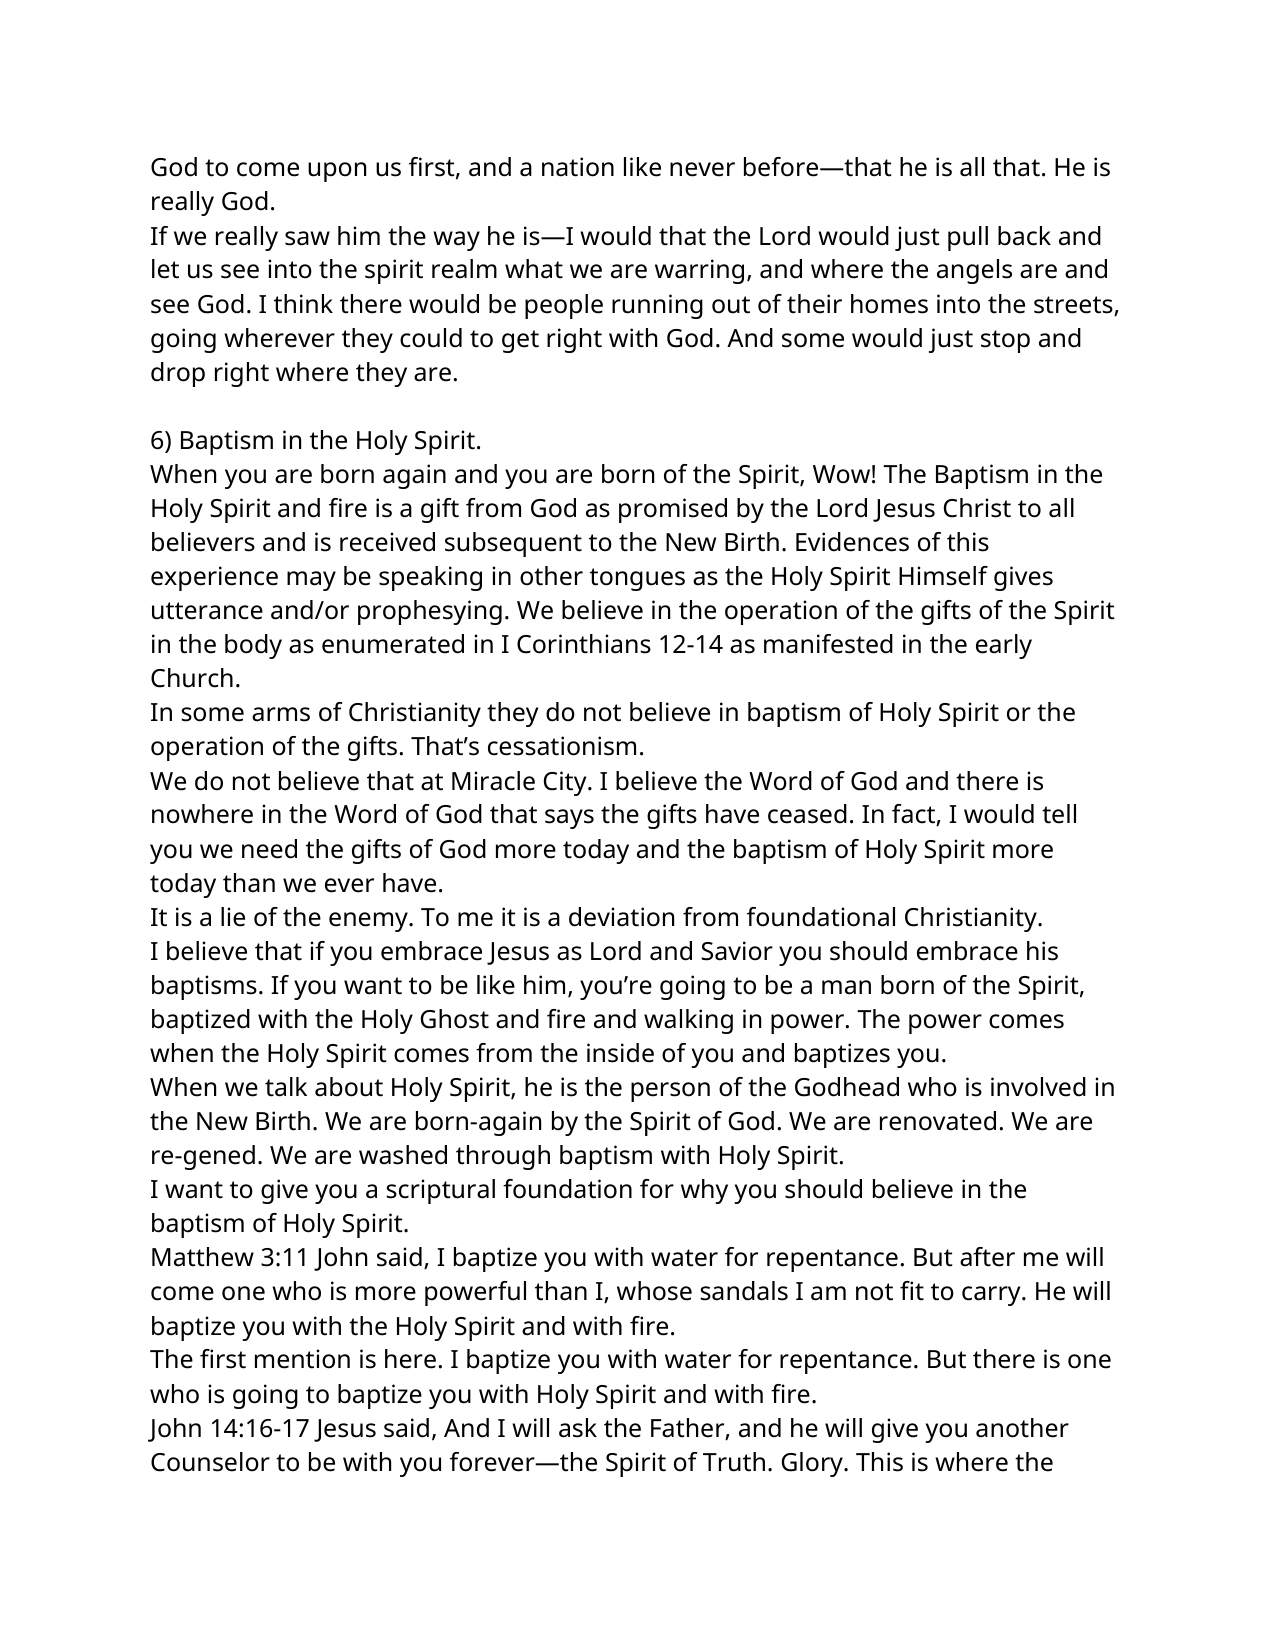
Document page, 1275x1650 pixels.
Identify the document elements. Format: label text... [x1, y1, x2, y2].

text The first mention is here. I baptize you with water for repentance. But there is one who is going to baptize you with Holy Spirit and with fire. [150, 1342, 1125, 1410]
text In some arms of Christianity they do not believe in baptism of Holy Spirit or the operation of the gifts. That’s cessationism. [150, 695, 1125, 763]
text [150, 150, 1125, 218]
text I believe that if you embrace Jesus as Lord and Savior you should embrace his baptisms. If you want to be like him, you’re going to be a man born of the Spirit, baptized with the Holy Ghost and fire and walking in power. The power comes when the Holy Spirit comes from the inside of you and baptizes you. [150, 933, 1125, 1070]
text It is a lie of the enemy. To me it is a deviation from foundational Christianity. [150, 899, 1125, 933]
text 6) Baptism in the Holy Spirit. [150, 422, 1125, 457]
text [150, 1410, 1125, 1478]
text If we really saw him the way he is—I would that the Lord would just pull back and let us see into the spirit realm what we are warring, and where the angels are and see God. I think there would be people running out of their homes into the streets, going wherever they could to get right with God. And some would just stop and drop right where they are. [150, 218, 1125, 388]
text When we talk about Holy Spirit, he is the person of the Godhead who is involved in the New Birth. We are born-again by the Spirit of God. We are renovated. We are re-gened. We are washed through baptism with Holy Spirit. [150, 1070, 1125, 1172]
text When you are born again and you are born of the Spirit, Wow! The Baptism in the Holy Spirit and fire is a gift from God as promised by the Lord Jesus Christ to all believers and is received subsequent to the New Birth. Evidences of this experience may be speaking in other tongues as the Holy Spirit Himself gives utterance and/or prophesying. We believe in the operation of the gifts of the Spirit in the body as enumerated in I Corinthians 12-14 as manifested in the early Church. [150, 457, 1125, 695]
text I want to give you a scriptural foundation for why you should believe in the baptism of Holy Spirit. [150, 1172, 1125, 1240]
text We do not believe that at Miracle City. I believe the Word of God and there is nowhere in the Word of God that says the gifts have ceased. In fact, I would tell you we need the gifts of God more today and the baptism of Holy Spirit more today than we ever have. [150, 763, 1125, 899]
text Matthew 3:11 John said, I baptize you with water for repentance. But after me will come one who is more powerful than I, whose sandals I am not fit to carry. He will baptize you with the Holy Spirit and with fire. [150, 1240, 1125, 1342]
